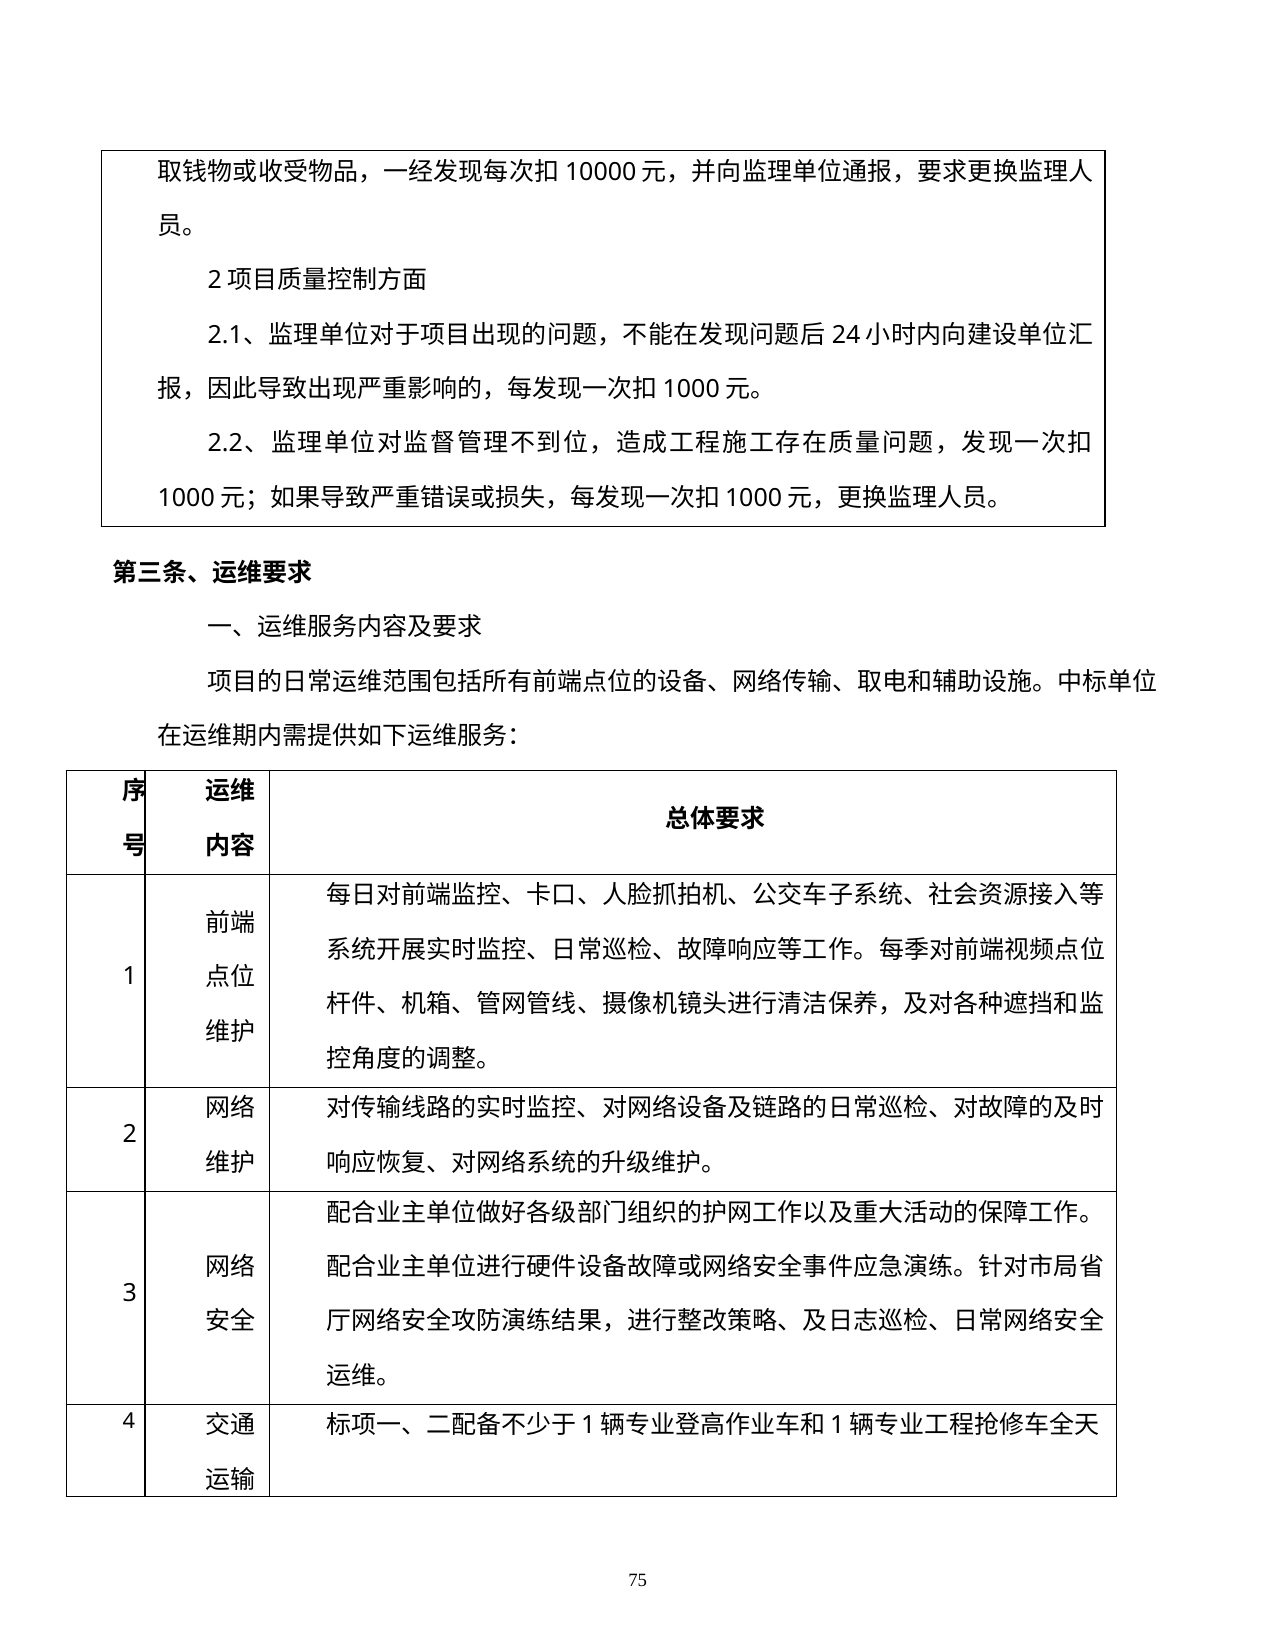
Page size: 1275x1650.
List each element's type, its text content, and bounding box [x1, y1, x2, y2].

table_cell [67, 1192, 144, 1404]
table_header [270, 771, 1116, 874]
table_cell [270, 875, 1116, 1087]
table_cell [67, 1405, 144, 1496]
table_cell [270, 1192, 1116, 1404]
text 一、运维服务内容及要求 [157, 607, 1162, 643]
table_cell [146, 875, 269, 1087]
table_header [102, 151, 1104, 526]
text 第三条、运维要求 [112, 552, 1162, 588]
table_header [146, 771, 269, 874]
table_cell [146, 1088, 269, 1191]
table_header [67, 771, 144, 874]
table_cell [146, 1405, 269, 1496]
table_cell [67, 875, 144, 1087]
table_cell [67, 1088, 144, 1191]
text 项目的日常运维范围包括所有前端点位的设备、网络传输、取电和辅助设施。中标单位在运维期内需提供如下运维服务： [157, 661, 1162, 752]
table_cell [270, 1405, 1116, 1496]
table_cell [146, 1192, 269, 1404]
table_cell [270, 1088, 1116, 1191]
